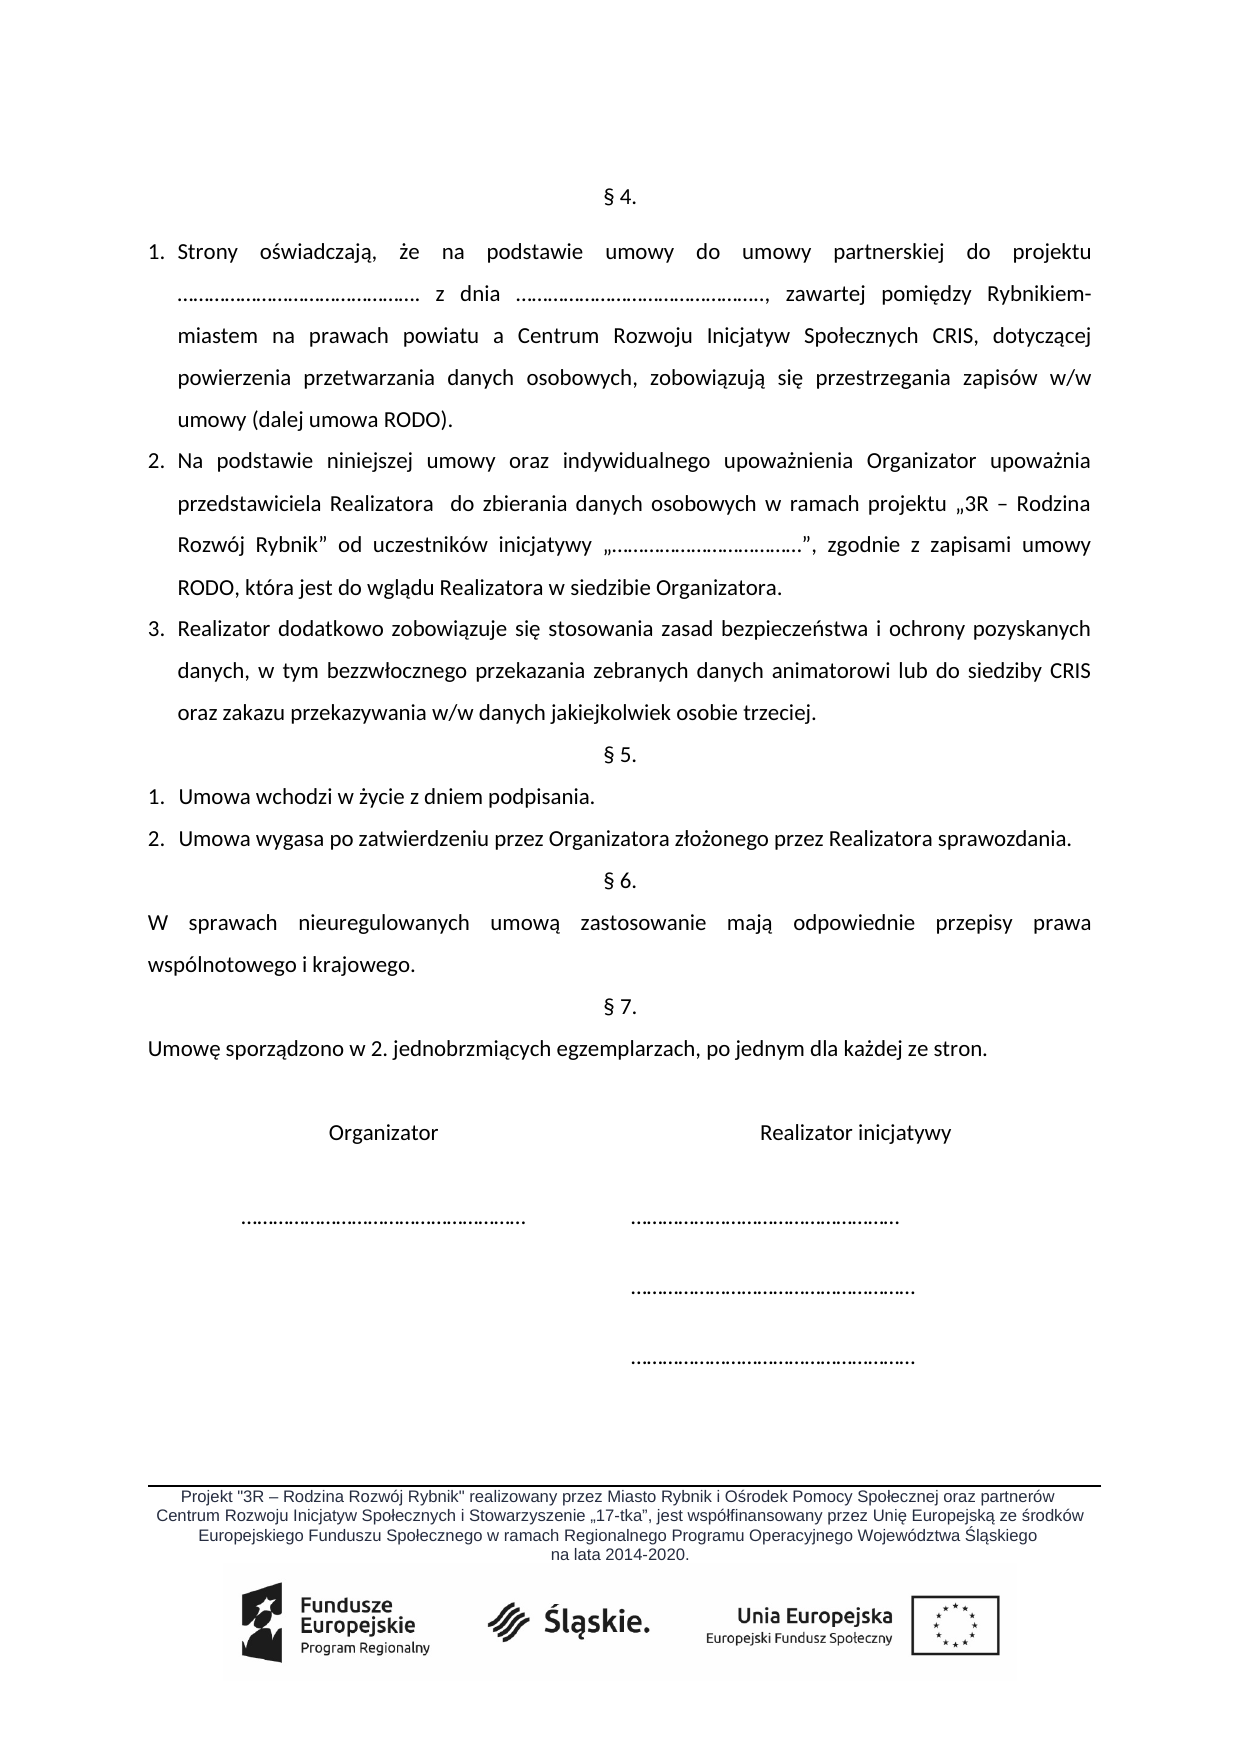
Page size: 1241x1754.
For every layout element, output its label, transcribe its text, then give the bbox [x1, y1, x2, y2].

list Umowa wchodzi w życie z dniem podpisania. [148, 782, 1093, 811]
list Na podstawie niniejszej umowy oraz indywidualnego upoważnienia Organizator upoważnia przedstawiciela Realizatora do zbierania danych osobowych w ramach projektu „3R – Rodzina Rozwój Rybnik” od uczestników inicjatywy „………………………………”, zgodnie z zapisami umowy RODO, która jest do wglądu Realizatora w siedzibie Organizatora. [148, 447, 1093, 601]
text § 5. [148, 741, 1093, 768]
text § 7. [148, 992, 1093, 1020]
text § 6. [148, 866, 1093, 894]
list Realizator dodatkowo zobowiązuje się stosowania zasad bezpieczeństwa i ochrony pozyskanych danych, w tym bezzwłocznego przekazania zebranych danych animatorowi lub do siedziby CRIS oraz zakazu przekazywania w/w danych jakiejkolwiek osobie trzeciej. [148, 614, 1093, 727]
table_header Realizator inicjatywy …………………………………………… ……………………………………………… ……………………………………………… [620, 1118, 1092, 1399]
list Umowa wygasa po zatwierdzeniu przez Organizatora złożonego przez Realizatora sprawozdania. [148, 824, 1093, 852]
text Umowę sporządzono w 2. jednobrzmiących egzemplarzach, po jednym dla każdej ze stron. [148, 1034, 1093, 1062]
text W sprawach nieuregulowanych umową zastosowanie mają odpowiednie przepisy prawa wspólnotowego i krajowego. [148, 908, 1093, 978]
list Strony oświadczają, że na podstawie umowy do umowy partnerskiej do projektu ………………………………………. z dnia ……………………………………….., zawartej pomiędzy Rybnikiem-miastem na prawach powiatu a Centrum Rozwoju Inicjatyw Społecznych CRIS, dotyczącej powierzenia przetwarzania danych osobowych, zobowiązują się przestrzegania zapisów w/w umowy (dalej umowa RODO). [148, 237, 1093, 433]
text § 4. [148, 182, 1093, 210]
table_header Organizator ……………………………………………… [148, 1118, 619, 1399]
picture [223, 1563, 1018, 1681]
